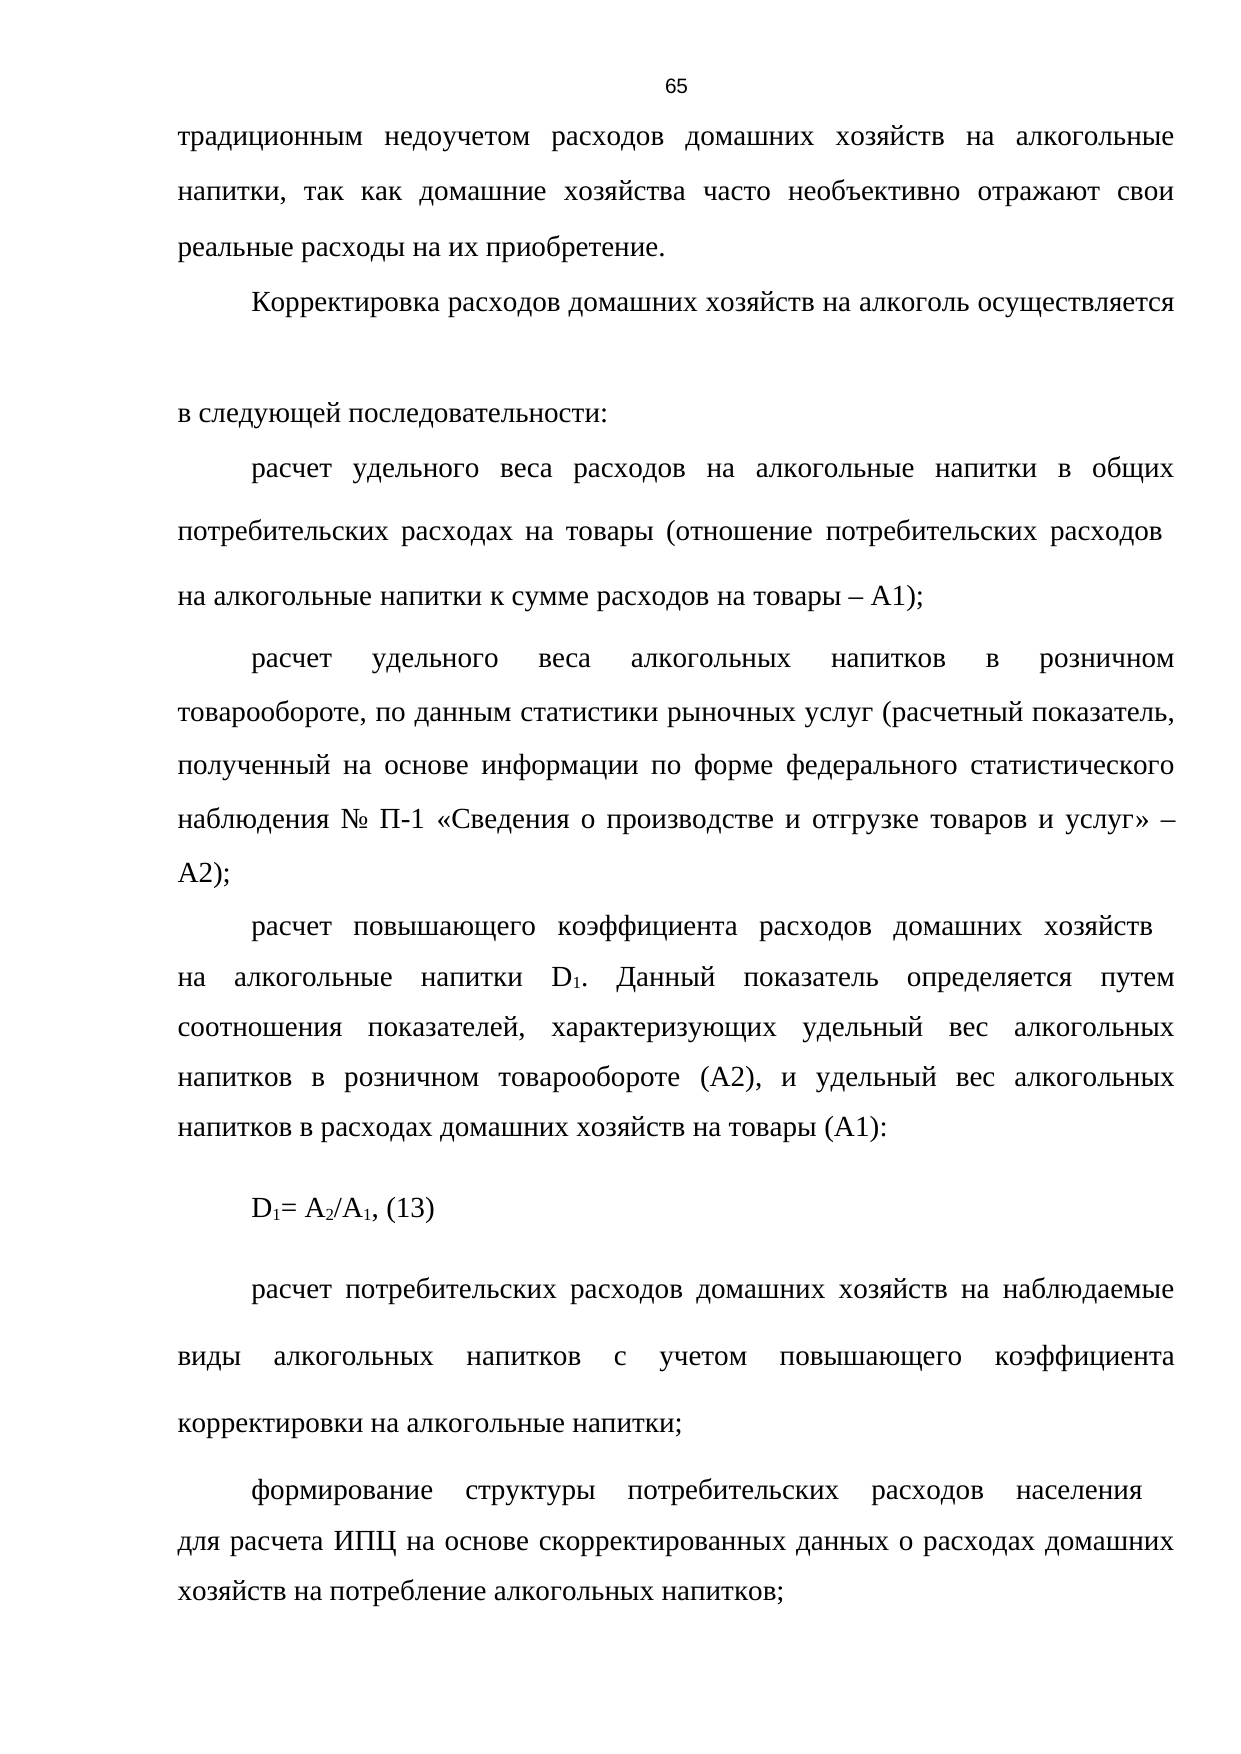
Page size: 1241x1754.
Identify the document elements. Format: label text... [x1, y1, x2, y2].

text формирование структуры потребительских расходов населения для расчета ИПЦ на основе скорректированных данных о расходах домашних хозяйств на потребление алкогольных напитков; [177, 1472, 1175, 1606]
text расчет повышающего коэффициента расходов домашних хозяйств на алкогольные напитки D1. Данный показатель определяется путем соотношения показателей, характеризующих удельный вес алкогольных напитков в розничном товарообороте (А2), и удельный вес алкогольных напитков в расходах домашних хозяйств на товары (А1): [177, 908, 1175, 1143]
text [177, 118, 1175, 262]
text D1= А2/А1, (13) [177, 1190, 1175, 1224]
text Корректировка расходов домашних хозяйств на алкоголь осуществляется в следующей последовательности: [177, 284, 1175, 428]
text расчет потребительских расходов домашних хозяйств на наблюдаемые виды алкогольных напитков с учетом повышающего коэффициента корректировки на алкогольные напитки; [177, 1271, 1175, 1439]
text расчет удельного веса алкогольных напитков в розничном товарообороте, по данным статистики рыночных услуг (расчетный показатель, полученный на основе информации по форме федерального статистического наблюдения № П-1 «Сведения о производстве и отгрузке товаров и услуг» – А2); [177, 640, 1175, 888]
text расчет удельного веса расходов на алкогольные напитки в общих потребительских расходах на товары (отношение потребительских расходов на алкогольные напитки к сумме расходов на товары – А1); [177, 450, 1175, 614]
